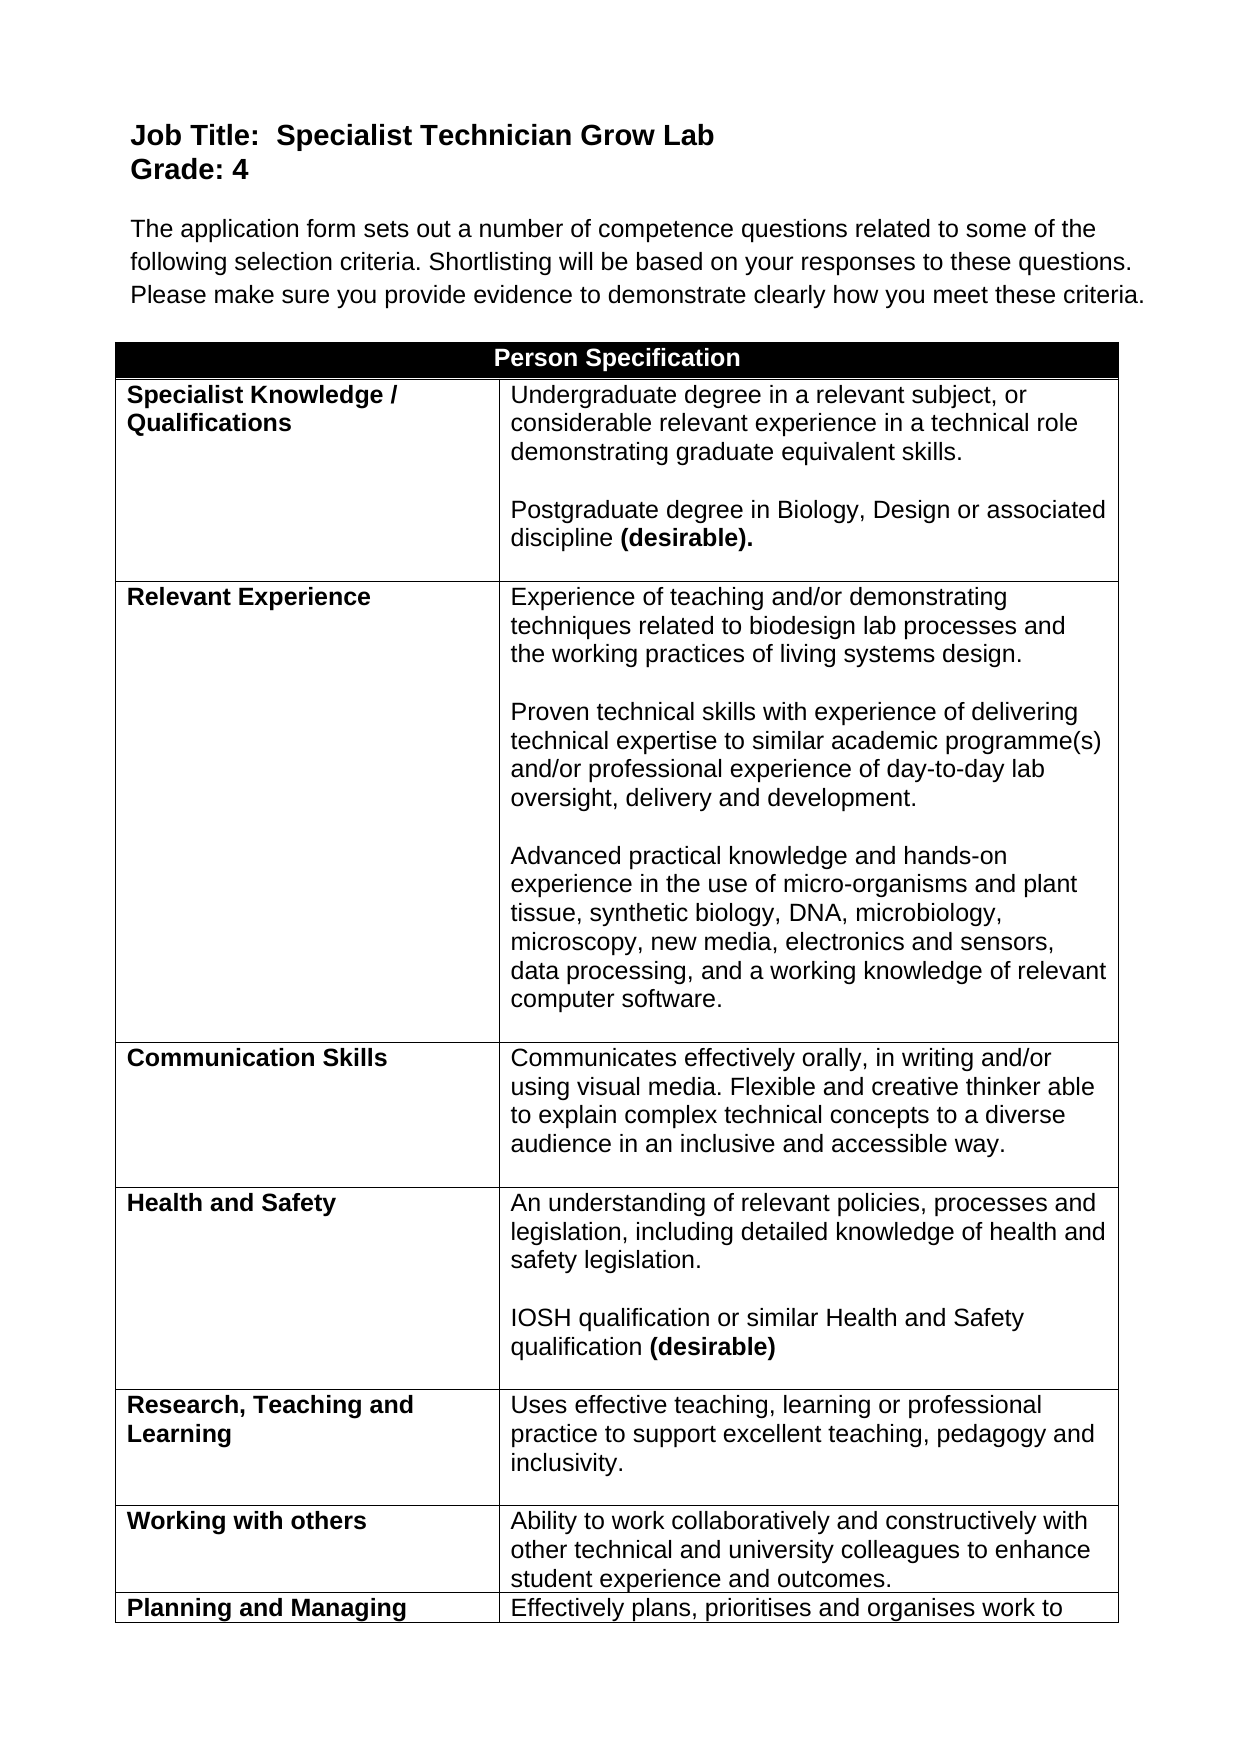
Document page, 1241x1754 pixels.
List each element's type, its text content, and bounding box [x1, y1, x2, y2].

text The application form sets out a number of competence questions related to some of the following selection criteria. Shortlisting will be based on your responses to these questions. Please make sure you provide evidence to demonstrate clearly how you meet these criteria. [130, 214, 1181, 309]
text Grade: 4 [130, 152, 1181, 185]
table_cell Undergraduate degree in a relevant subject, or considerable relevant experience in a technical role demonstrating graduate equivalent skills. Postgraduate degree in Biology, Design or associated discipline (desirable). [500, 380, 1118, 581]
table_cell Ability to work collaboratively and constructively with other technical and university colleagues to enhance student experience and outcomes. [500, 1506, 1118, 1592]
table_cell Health and Safety [116, 1188, 499, 1389]
table_header Person Specification [116, 343, 1118, 378]
table_cell Working with others [116, 1506, 499, 1592]
table_cell An understanding of relevant policies, processes and legislation, including detailed knowledge of health and safety legislation. IOSH qualification or similar Health and Safety qualification (desirable) [500, 1188, 1118, 1389]
table_cell Relevant Experience [116, 582, 499, 1042]
table_cell Experience of teaching and/or demonstrating techniques related to biodesign lab processes and the working practices of living systems design. Proven technical skills with experience of delivering technical expertise to similar academic programme(s) and/or professional experience of day-to-day lab oversight, delivery and development. Advanced practical knowledge and hands-on experience in the use of micro-organisms and plant tissue, synthetic biology, DNA, microbiology, microscopy, new media, electronics and sensors, data processing, and a working knowledge of relevant computer software. [500, 582, 1118, 1042]
text Job Title: Specialist Technician Grow Lab [130, 118, 1181, 152]
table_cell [500, 1593, 1118, 1622]
table_cell Research, Teaching and Learning [116, 1390, 499, 1505]
table_cell Communication Skills [116, 1043, 499, 1187]
table_cell Communicates effectively orally, in writing and/or using visual media. Flexible and creative thinker able to explain complex technical concepts to a diverse audience in an inclusive and accessible way. [500, 1043, 1118, 1187]
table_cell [116, 1593, 499, 1622]
table_cell Uses effective teaching, learning or professional practice to support excellent teaching, pedagogy and inclusivity. [500, 1390, 1118, 1505]
table_cell Specialist Knowledge / Qualifications [116, 380, 499, 581]
